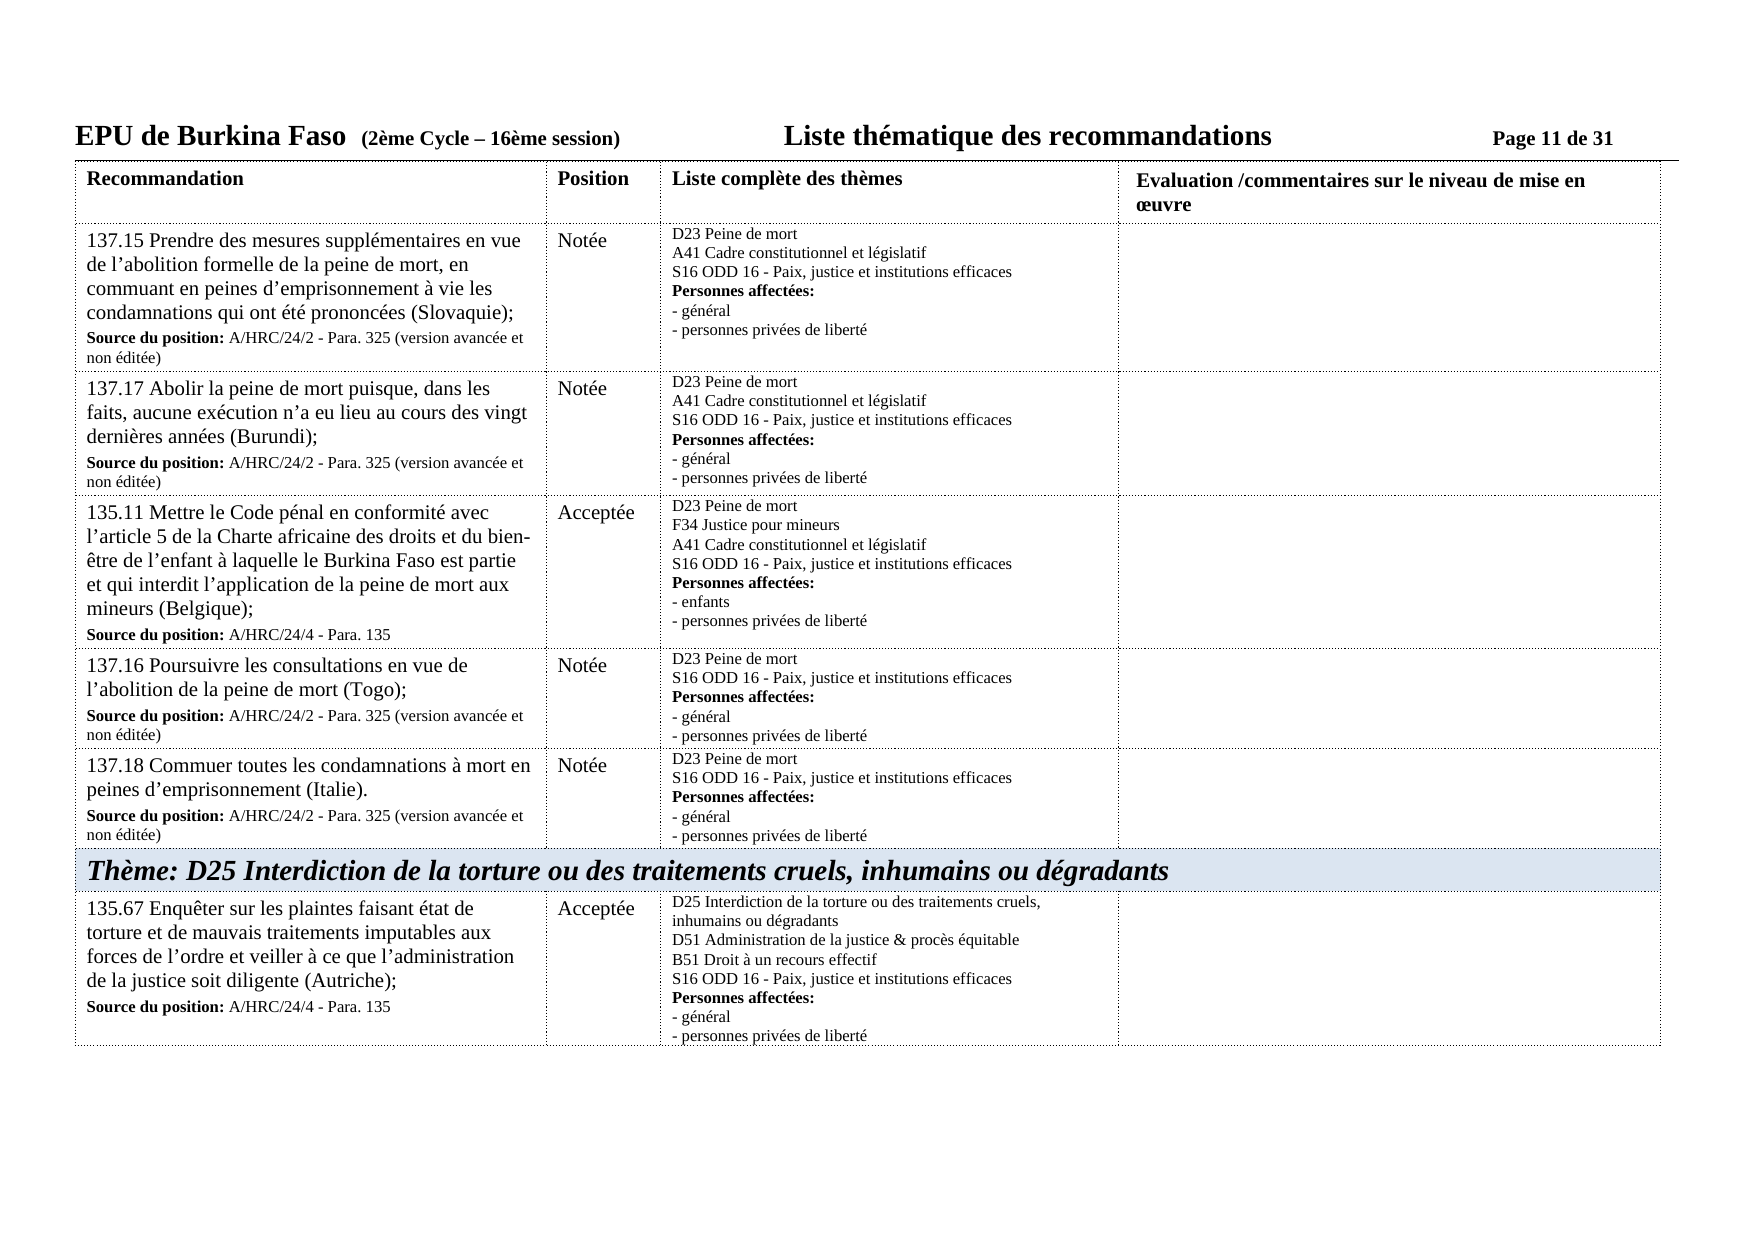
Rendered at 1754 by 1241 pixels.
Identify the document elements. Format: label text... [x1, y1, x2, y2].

table_cell Acceptée [546, 495, 661, 648]
table_cell 137.17 Abolir la peine de mort puisque, dans les faits, aucune exécution n’a eu lieu au cours des vingt dernières années (Burundi); Source du position: A/HRC/24/2 - Para. 325 (version avancée et non éditée) [75, 371, 546, 495]
table_cell [1119, 223, 1661, 371]
table_cell Notée [546, 223, 661, 371]
table_cell 137.16 Poursuivre les consultations en vue de l’abolition de la peine de mort (Togo); Source du position: A/HRC/24/2 - Para. 325 (version avancée et non éditée) [75, 648, 546, 748]
table_cell [1119, 891, 1661, 1045]
table_cell Notée [546, 748, 661, 848]
table_cell 137.15 Prendre des mesures supplémentaires en vue de l’abolition formelle de la peine de mort, en commuant en peines d’emprisonnement à vie les condamnations qui ont été prononcées (Slovaquie); Source du position: A/HRC/24/2 - Para. 325 (version avancée et non éditée) [75, 223, 546, 371]
table_header Position [546, 161, 661, 223]
table_header Recommandation [75, 161, 546, 223]
table_header Evaluation /commentaires sur le niveau de mise en œuvre [1119, 161, 1661, 223]
table_cell [1119, 371, 1661, 495]
table_cell D23 Peine de mort F34 Justice pour mineurs A41 Cadre constitutionnel et législatif S16 ODD 16 - Paix, justice et institutions efficaces Personnes affectées: - enfants - personnes privées de liberté [661, 495, 1119, 648]
table_cell D23 Peine de mort S16 ODD 16 - Paix, justice et institutions efficaces Personnes affectées: - général - personnes privées de liberté [661, 648, 1119, 748]
table_cell 135.11 Mettre le Code pénal en conformité avec l’article 5 de la Charte africaine des droits et du bien-être de l’enfant à laquelle le Burkina Faso est partie et qui interdit l’application de la peine de mort aux mineurs (Belgique); Source du position: A/HRC/24/4 - Para. 135 [75, 495, 546, 648]
table_cell Notée [546, 371, 661, 495]
table_cell 135.67 Enquêter sur les plaintes faisant état de torture et de mauvais traitements imputables aux forces de l’ordre et veiller à ce que l’administration de la justice soit diligente (Autriche); Source du position: A/HRC/24/4 - Para. 135 [75, 891, 546, 1045]
table_cell Acceptée [546, 891, 661, 1045]
table_header Liste complète des thèmes [661, 161, 1119, 223]
table_cell [1119, 495, 1661, 648]
table_cell Notée [546, 648, 661, 748]
table_cell D23 Peine de mort S16 ODD 16 - Paix, justice et institutions efficaces Personnes affectées: - général - personnes privées de liberté [661, 748, 1119, 848]
table_cell D25 Interdiction de la torture ou des traitements cruels, inhumains ou dégradants D51 Administration de la justice & procès équitable B51 Droit à un recours effectif S16 ODD 16 - Paix, justice et institutions efficaces Personnes affectées: - général - personnes privées de liberté [661, 891, 1119, 1045]
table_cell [661, 223, 1119, 371]
table_cell [1119, 648, 1661, 748]
table_cell Thème: D25 Interdiction de la torture ou des traitements cruels, inhumains ou dégradants [75, 848, 1661, 891]
table_cell 137.18 Commuer toutes les condamnations à mort en peines d’emprisonnement (Italie). Source du position: A/HRC/24/2 - Para. 325 (version avancée et non éditée) [75, 748, 546, 848]
table_cell [1119, 748, 1661, 848]
